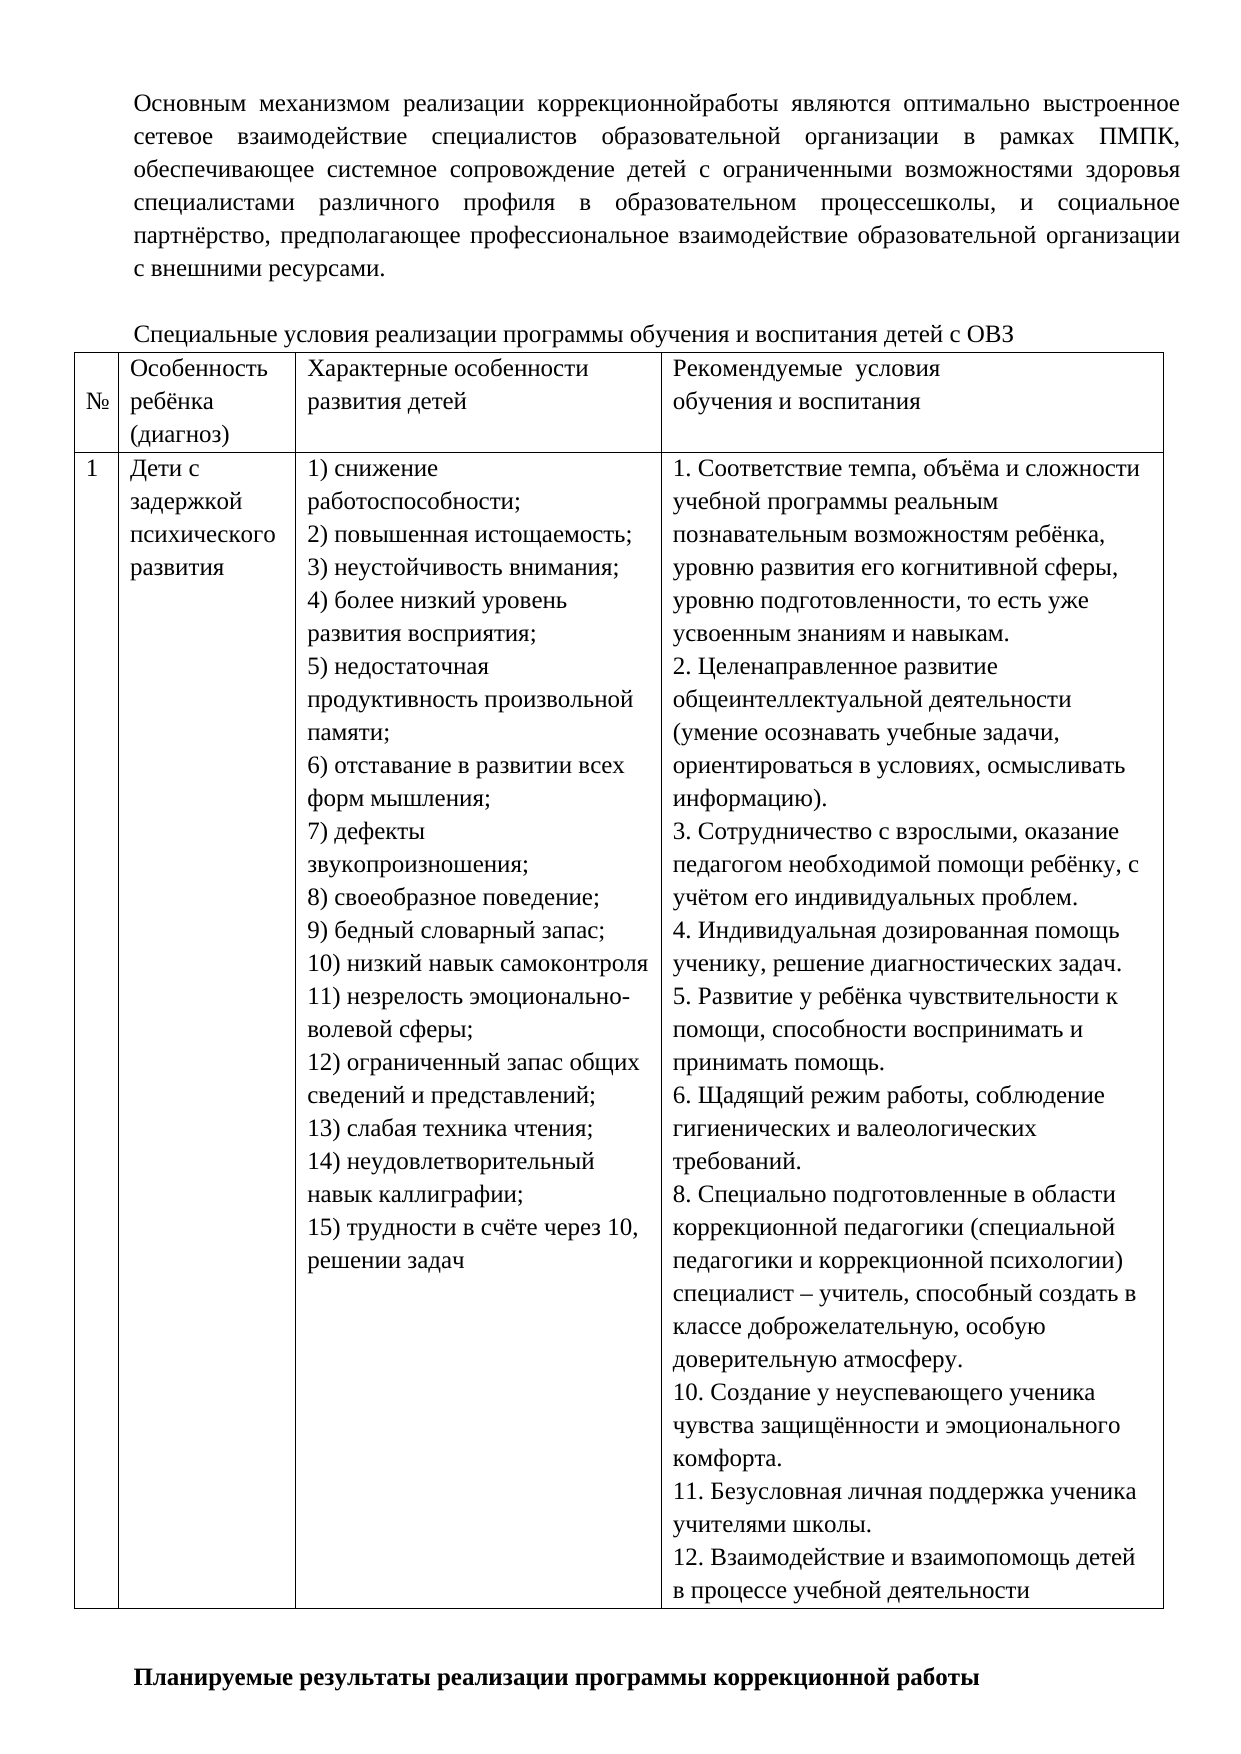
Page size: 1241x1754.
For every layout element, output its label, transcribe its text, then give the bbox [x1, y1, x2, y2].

table_header Особенность ребёнка (диагноз) [119, 353, 295, 452]
text Планируемые результаты реализации программы коррекционной работы [133, 1662, 1181, 1691]
text Основным механизмом реализации коррекционнойработы являются оптимально выстроенное сетевое взаимодействие специалистов образовательной организации в рамках ПМПК, обеспечивающее системное сопровождение детей с ограниченными возможностями здоровья специалистами различного профиля в образовательном процессешколы, и социальное партнёрство, предполагающее профессиональное взаимодействие образовательной организации с внешними ресурсами. [133, 88, 1181, 282]
table_header № [75, 353, 118, 452]
table_cell 1. Соответствие темпа, объёма и сложности учебной программы реальным познавательным возможностям ребёнка, уровню развития его когнитивной сферы, уровню подготовленности, то есть уже усвоенным знаниям и навыкам. 2. Целенаправленное развитие общеинтеллектуальной деятельности (умение осознавать учебные задачи, ориентироваться в условиях, осмысливать информацию). 3. Сотрудничество с взрослыми, оказание педагогом необходимой помощи ребёнку, с учётом его индивидуальных проблем. 4. Индивидуальная дозированная помощь ученику, решение диагностических задач. 5. Развитие у ребёнка чувствительности к помощи, способности воспринимать и принимать помощь. 6. Щадящий режим работы, соблюдение гигиенических и валеологических требований. 8. Специально подготовленные в области коррекционной педагогики (специальной педагогики и коррекционной психологии) специалист – учитель, способный создать в классе доброжелательную, особую доверительную атмосферу. 10. Создание у неуспевающего ученика чувства защищённости и эмоционального комфорта. 11. Безусловная личная поддержка ученика учителями школы. 12. Взаимодействие и взаимопомощь детей в процессе учебной деятельности [662, 453, 1163, 1608]
table_cell 1) снижение работоспособности; 2) повышенная истощаемость; 3) неустойчивость внимания; 4) более низкий уровень развития восприятия; 5) недостаточная продуктивность произвольной памяти; 6) отставание в развитии всех форм мышления; 7) дефекты звукопроизношения; 8) своеобразное поведение; 9) бедный словарный запас; 10) низкий навык самоконтроля 11) незрелость эмоционально-волевой сферы; 12) ограниченный запас общих сведений и представлений; 13) слабая техника чтения; 14) неудовлетворительный навык каллиграфии; 15) трудности в счёте через 10, решении задач [296, 453, 661, 1608]
table_cell 1 [75, 453, 118, 1608]
table_header Характерные особенности развития детей [296, 353, 661, 452]
text Специальные условия реализации программы обучения и воспитания детей с ОВЗ [133, 319, 1181, 348]
table_header Рекомендуемые условия обучения и воспитания [662, 353, 1163, 452]
table_cell Дети с задержкой психического развития [119, 453, 295, 1608]
